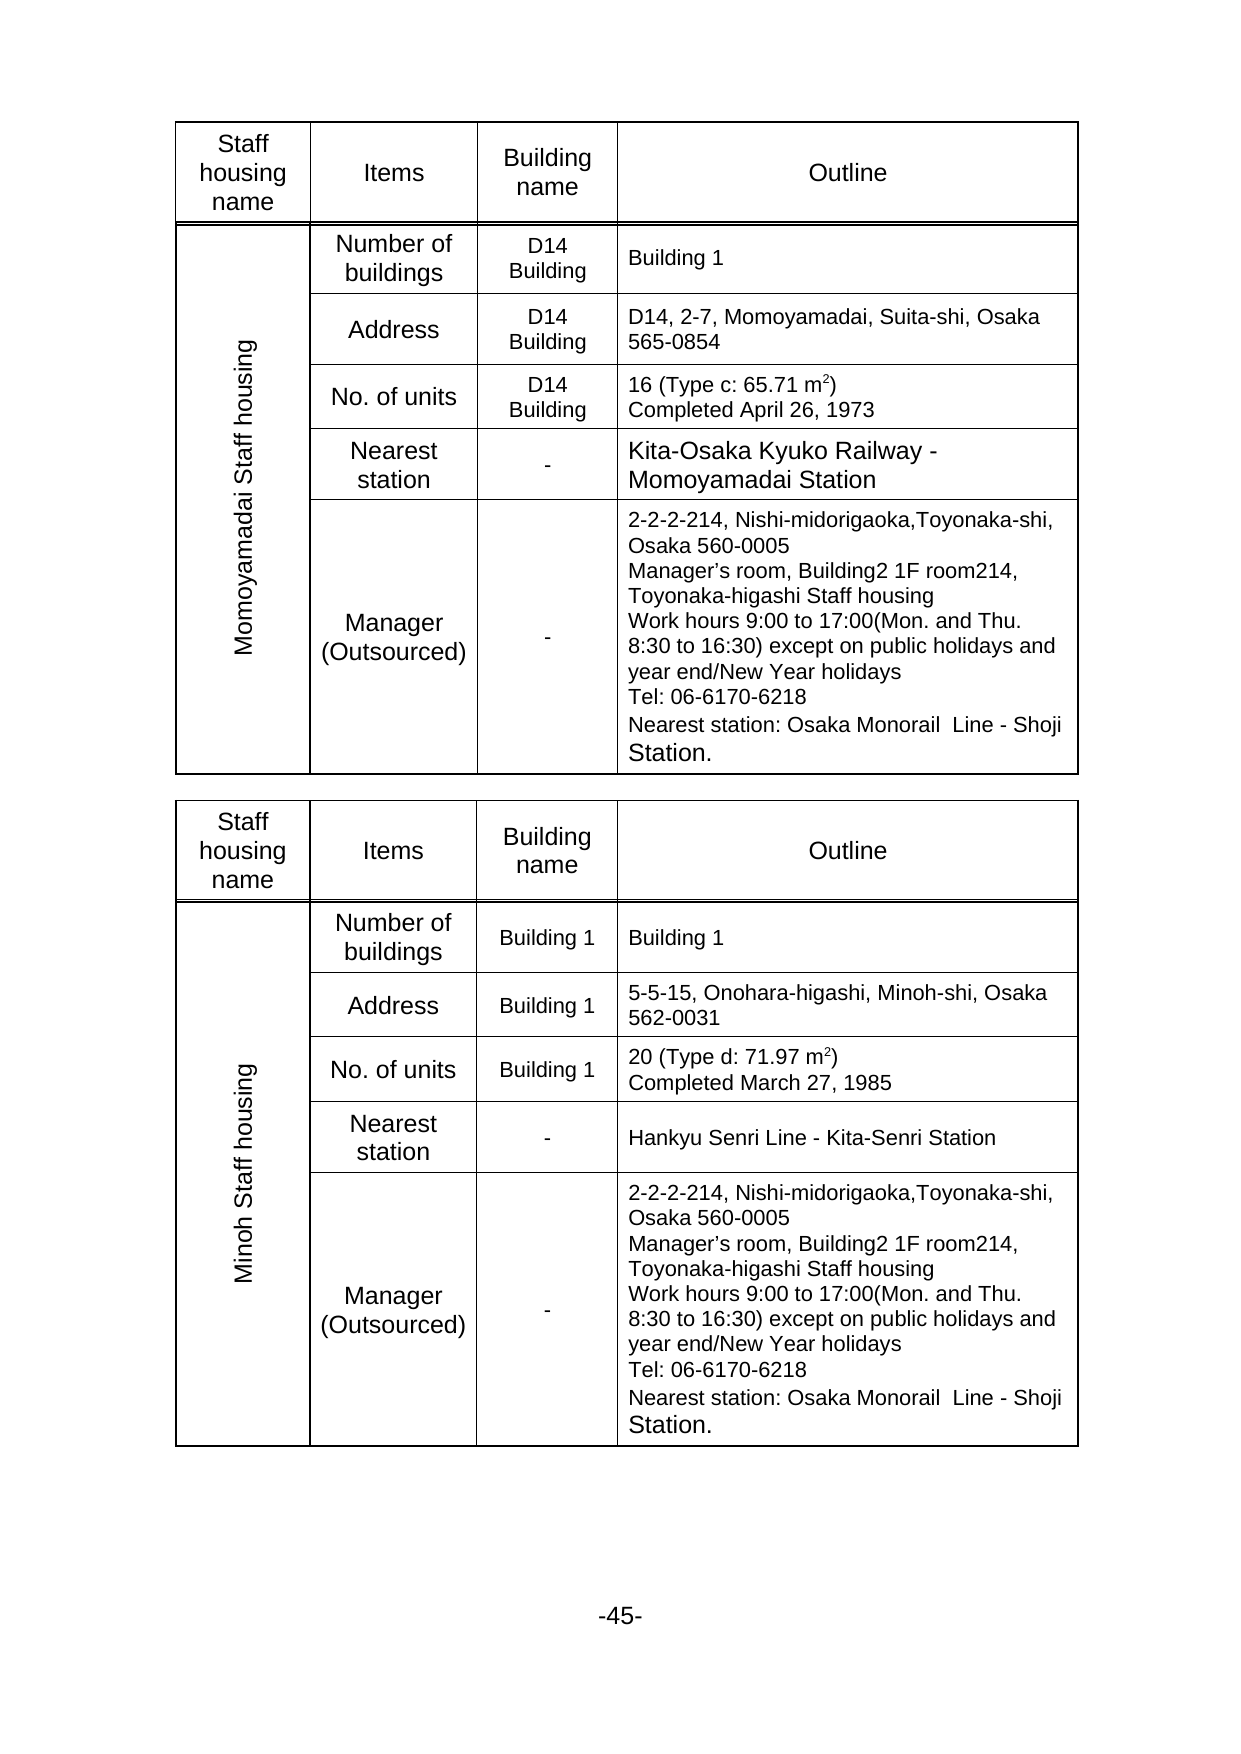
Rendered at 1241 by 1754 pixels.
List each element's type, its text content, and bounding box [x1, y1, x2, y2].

table_cell Building 1 [477, 973, 617, 1036]
table_header Items [311, 123, 477, 221]
table_header Items [311, 801, 476, 899]
table_cell Building 1 [477, 903, 617, 972]
table_cell - [477, 1102, 617, 1172]
table_cell 20 (Type d: 71.97 m2) Completed March 27, 1985 [618, 1037, 1077, 1101]
table_cell 5-5-15, Onohara-higashi, Minoh-shi, Osaka 562-0031 [618, 973, 1077, 1036]
table_cell 16 (Type c: 65.71 m2) Completed April 26, 1973 [618, 365, 1077, 428]
table_cell Nearest station [311, 1102, 476, 1172]
table_cell Number of buildings [311, 903, 476, 972]
table_header Outline [618, 801, 1077, 899]
table_cell No. of units [311, 1037, 476, 1101]
table_header Staff housing name [176, 123, 310, 221]
table_cell D14 Building [478, 226, 617, 293]
table_cell Building 1 [477, 1037, 617, 1101]
table_cell No. of units [311, 365, 477, 428]
table_header Building name [478, 123, 617, 221]
table_cell Nearest station [311, 429, 477, 499]
table_cell Address [311, 973, 476, 1036]
table_cell Minoh Staff housing [177, 903, 309, 1445]
table_cell - [478, 429, 617, 499]
table_cell Manager (Outsourced) [311, 500, 477, 772]
table_cell - [477, 1173, 617, 1445]
table_cell D14 Building [478, 365, 617, 428]
table_header Staff housing name [177, 801, 309, 899]
table_cell - [478, 500, 617, 772]
table_cell Hankyu Senri Line - Kita-Senri Station [618, 1102, 1077, 1172]
table_cell Kita-Osaka Kyuko Railway - Momoyamadai Station [618, 429, 1077, 499]
table_cell Number of buildings [311, 226, 477, 293]
table_cell Building 1 [618, 903, 1077, 972]
table_header Building name [477, 801, 617, 899]
table_cell Momoyamadai Staff housing [177, 226, 309, 772]
table_header Outline [618, 123, 1077, 221]
table_cell D14, 2-7, Momoyamadai, Suita-shi, Osaka 565-0854 [618, 294, 1077, 363]
table_cell D14 Building [478, 294, 617, 363]
table_cell Building 1 [618, 226, 1077, 293]
table_cell Address [311, 294, 477, 363]
table_cell Manager (Outsourced) [311, 1173, 476, 1445]
